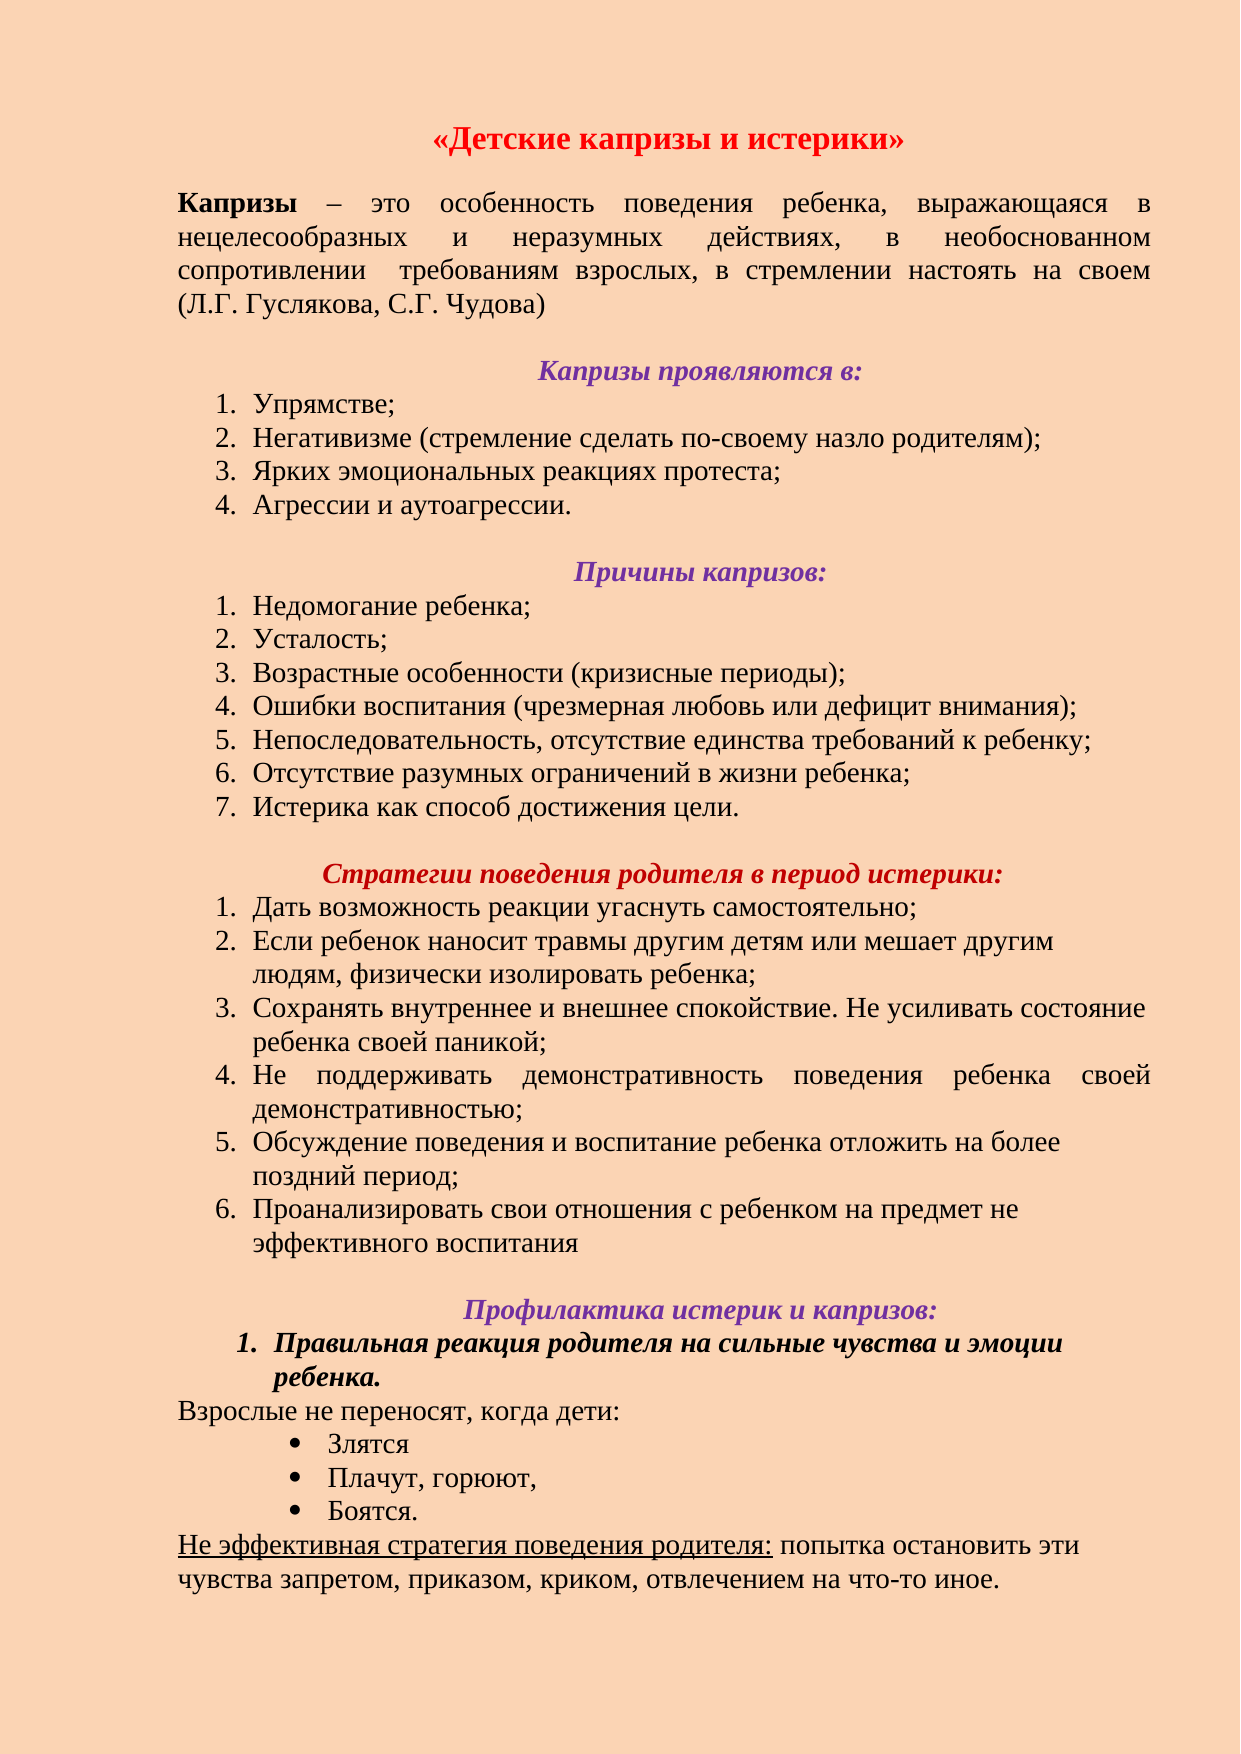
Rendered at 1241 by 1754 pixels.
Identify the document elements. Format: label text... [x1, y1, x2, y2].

list Упрямстве; [215, 386, 1152, 420]
list Боятся. [290, 1493, 1152, 1527]
text Взрослые не переносят, когда дети: [177, 1393, 1152, 1426]
list Возрастные особенности (кризисные периоды); [215, 655, 1152, 688]
list Ошибки воспитания (чрезмерная любовь или дефицит внимания); [215, 688, 1152, 722]
list Недомогание ребенка; [215, 588, 1152, 621]
list Правильная реакция родителя на сильные чувства и эмоции ребенка. [236, 1326, 1152, 1393]
list Плачут, горюют, [290, 1460, 1152, 1493]
list Дать возможность реакции угаснуть самостоятельно; [215, 889, 1152, 923]
text Не эффективная стратегия поведения родителя: попытка остановить эти чувства запретом, приказом, криком, отвлечением на что-то иное. [177, 1527, 1152, 1594]
list Обсуждение поведения и воспитание ребенка отложить на более поздний период; [215, 1124, 1152, 1191]
list Ярких эмоциональных реакциях протеста; [215, 453, 1152, 487]
list Проанализировать свои отношения с ребенком на предмет не эффективного воспитания [215, 1191, 1152, 1258]
text Капризы – это особенность поведения ребенка, выражающаяся в нецелесообразных и неразумных действиях, в необоснованном сопротивлении требованиям взрослых, в стремлении настоять на своем (Л.Г. Гуслякова, С.Г. Чудова) [177, 185, 1152, 319]
list Если ребенок наносит травмы другим детям или мешает другим людям, физически изолировать ребенка; [215, 923, 1152, 990]
text Причины капризов: [252, 554, 1152, 588]
text Стратегии поведения родителя в период истерики: [177, 856, 1152, 889]
list Сохранять внутреннее и внешнее спокойствие. Не усиливать состояние ребенка своей паникой; [215, 990, 1152, 1057]
list Отсутствие разумных ограничений в жизни ребенка; [215, 755, 1152, 789]
list Негативизме (стремление сделать по-своему назло родителям); [215, 420, 1152, 453]
list Агрессии и аутоагрессии. [215, 487, 1152, 521]
text Профилактика истерик и капризов: [252, 1292, 1152, 1326]
text «Детские капризы и истерики» [177, 118, 1152, 156]
list Истерика как способ достижения цели. [215, 789, 1152, 822]
list Усталость; [215, 621, 1152, 655]
list Злятся [290, 1426, 1152, 1460]
list Непоследовательность, отсутствие единства требований к ребенку; [215, 722, 1152, 755]
list Не поддерживать демонстративность поведения ребенка своей демонстративностью; [215, 1057, 1152, 1124]
text Капризы проявляются в: [252, 353, 1152, 386]
